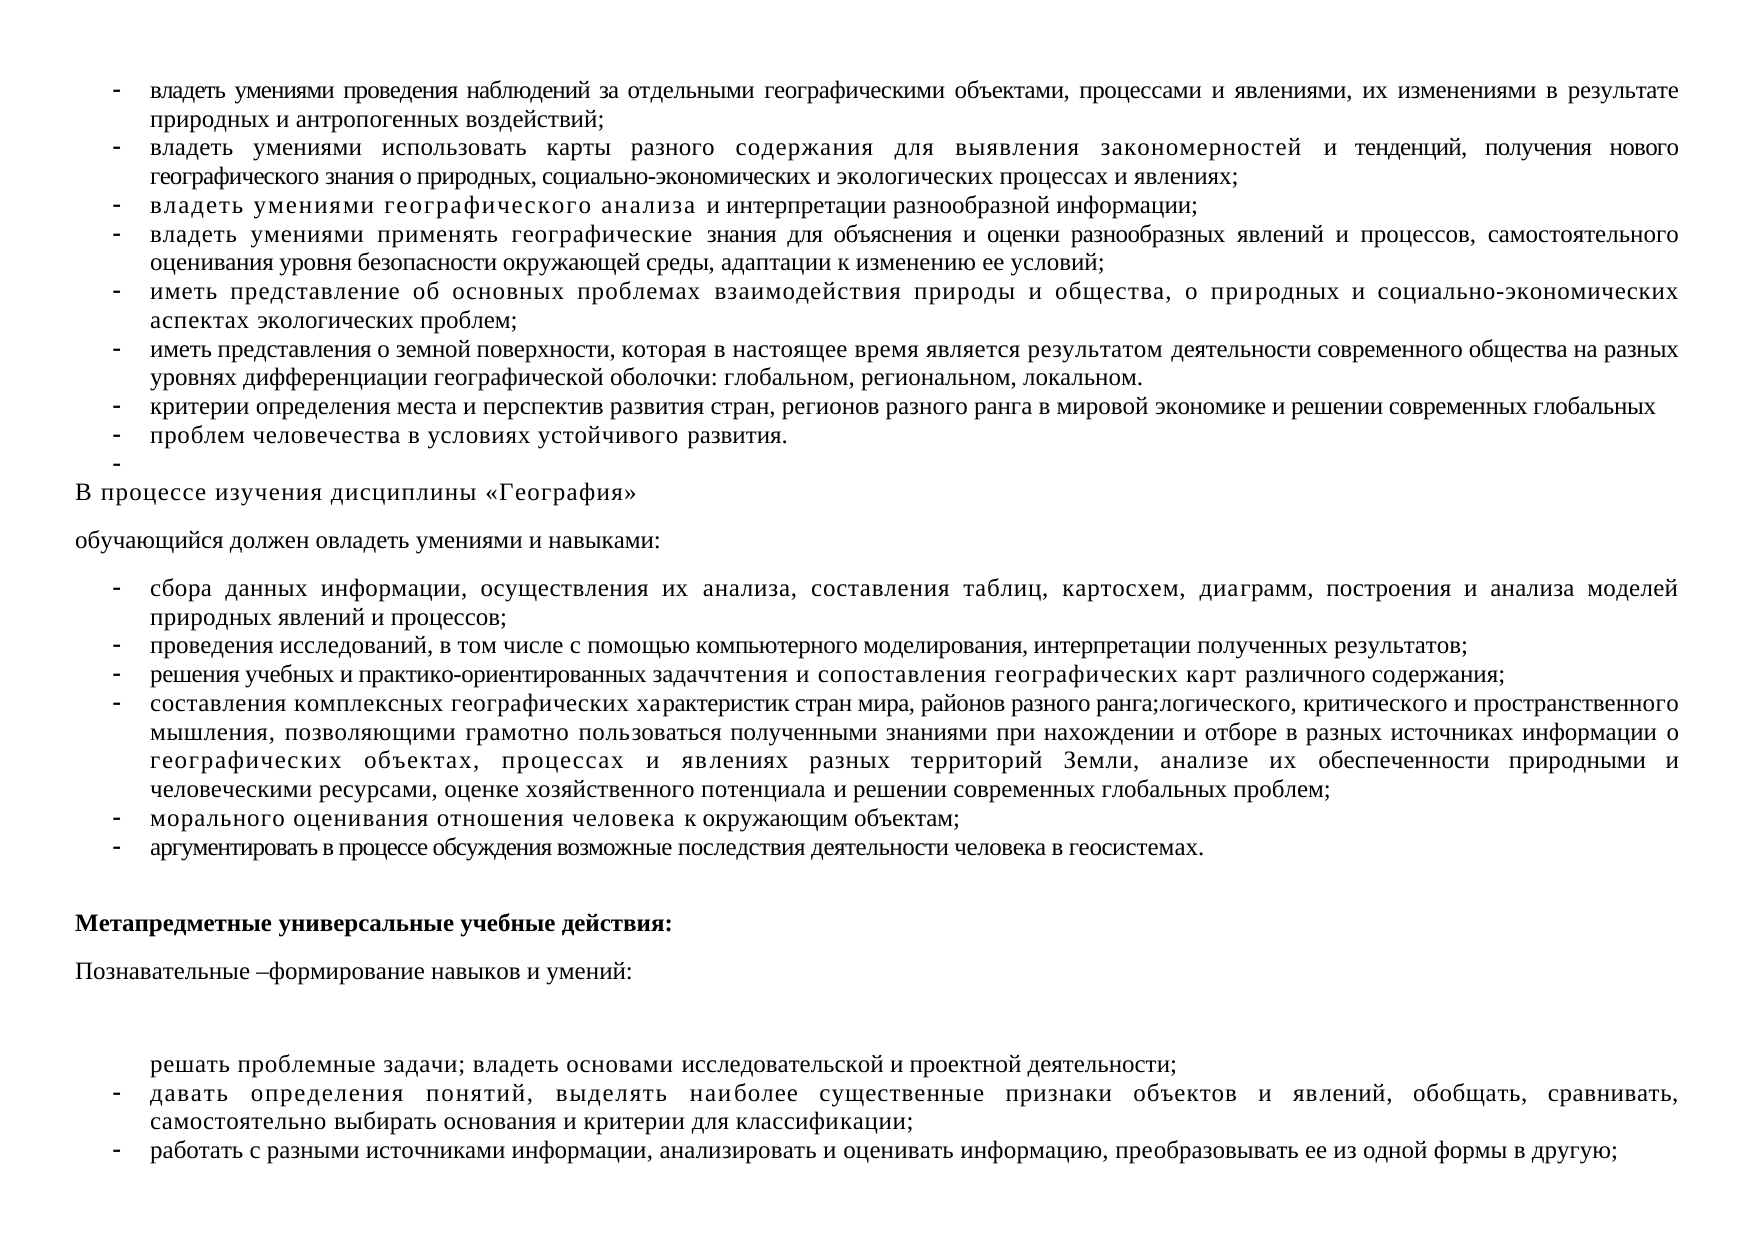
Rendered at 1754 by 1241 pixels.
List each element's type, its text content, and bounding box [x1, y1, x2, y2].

list решать проблемные задачи; владеть основами исследовательской и проектной деятельности; [150, 1049, 1679, 1078]
text В процессе изучения дисциплины «География» [75, 477, 1679, 506]
list давать определения понятий, выделять наиболее существенные признаки объектов и явлений, обобщать, сравнивать, самостоятельно выбирать основания и критерии для классификации; [112, 1078, 1679, 1135]
list критерии определения места и перспектив развития стран, регионов разного ранга в мировой экономике и решении современных глобальных [112, 391, 1679, 420]
list морального оценивания отношения человека к окружающим объектам; [112, 803, 1679, 832]
list сбора данных информации, осуществления их анализа, составления таблиц, картосхем, диаграмм, построения и анализа моделей природных явлений и процессов; [112, 573, 1679, 630]
list владеть умениями применять географические знания для объяснения и оценки разнообразных явлений и процессов, самостоятельного оценивания уровня безопасности окружающей среды, адаптации к изменению ее условий; [112, 219, 1679, 276]
list иметь представления о земной поверхности, которая в настоящее время является результатом деятельности современного общества на разных уровнях дифференциации географической оболочки: глобальном, региональном, локальном. [112, 334, 1679, 391]
text Познавательные –формирование навыков и умений: [75, 956, 1679, 984]
list составления комплексных географических характеристик стран мира, районов разного ранга;логического, критического и пространственного мышления, позволяющими грамотно пользоваться полученными знаниями при нахождении и отборе в разных источниках информации о географических объектах, процессах и явлениях разных территорий Земли, анализе их обеспеченности природными и человеческими ресурсами, оценке хозяйственного потенциала и решении современных глобальных проблем; [112, 688, 1679, 803]
list иметь представление об основных проблемах взаимодействия природы и общества, о природных и социально-экономических аспектах экологических проблем; [112, 276, 1679, 334]
text обучающийся должен овладеть умениями и навыками: [75, 525, 1679, 554]
list работать с разными источниками информации, анализировать и оценивать информацию, преобразовывать ее из одной формы в другую; [112, 1135, 1679, 1164]
list проведения исследований, в том числе с помощью компьютерного моделирования, интерпретации полученных результатов; [112, 630, 1679, 659]
list решения учебных и практико-ориентированных задаччтения и сопоставления географических карт различного содержания; [112, 659, 1679, 688]
text Метапредметные универсальные учебные действия: [75, 908, 1679, 937]
list проблем человечества в условиях устойчивого развития. [112, 420, 1679, 449]
list владеть умениями географического анализа и интерпретации разнообразной информации; [112, 190, 1679, 219]
list владеть умениями использовать карты разного содержания для выявления закономерностей и тенденций, получения нового географического знания о природных, социально-экономических и экологических процессах и явлениях; [112, 132, 1679, 190]
list владеть умениями проведения наблюдений за отдельными географическими объектами, процессами и явлениями, их изменениями в результате природных и антропогенных воздействий; [112, 75, 1679, 132]
list аргументировать в процессе обсуждения возможные последствия деятельности человека в геосистемах. [112, 832, 1679, 860]
